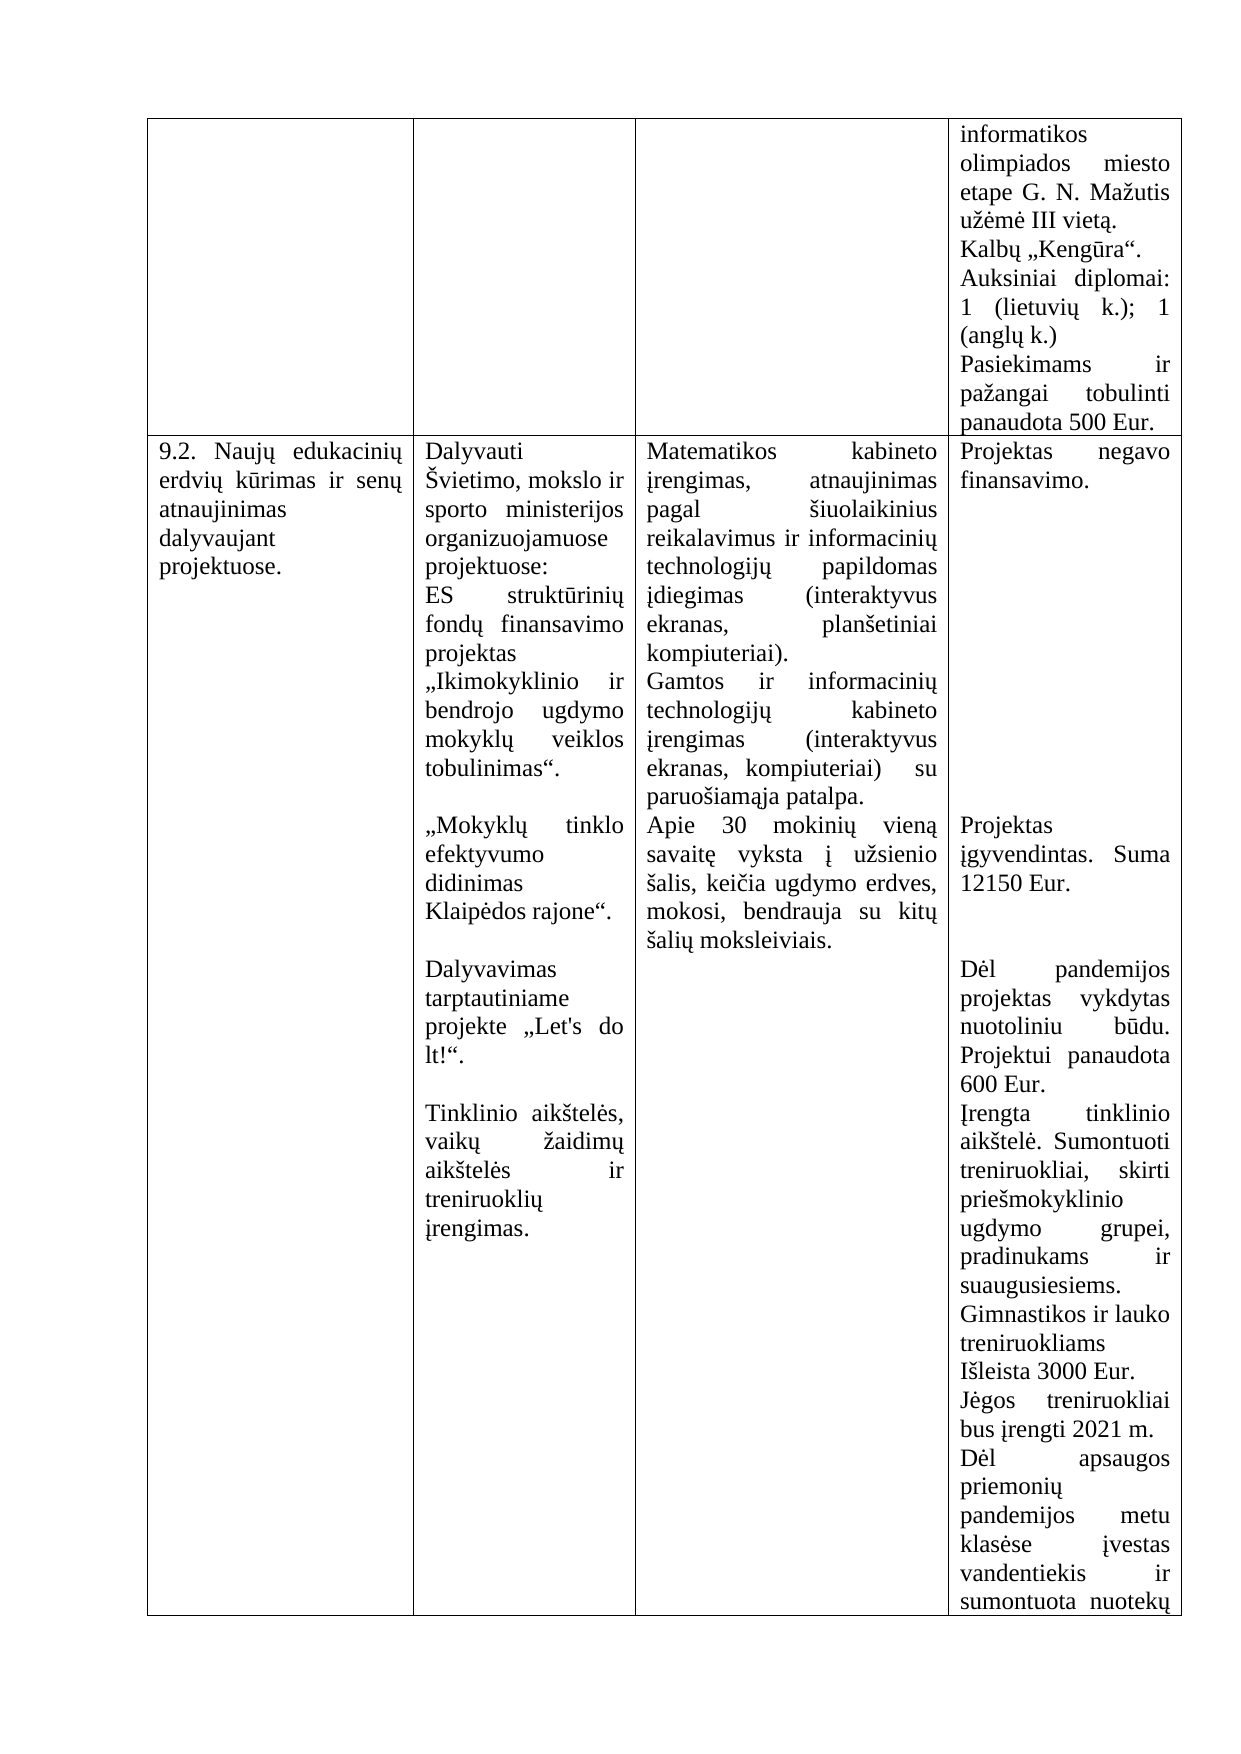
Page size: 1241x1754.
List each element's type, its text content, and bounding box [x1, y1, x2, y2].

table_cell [148, 436, 413, 1615]
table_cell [636, 436, 948, 1615]
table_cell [148, 119, 413, 435]
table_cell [414, 119, 635, 435]
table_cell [636, 119, 948, 435]
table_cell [949, 119, 1181, 435]
